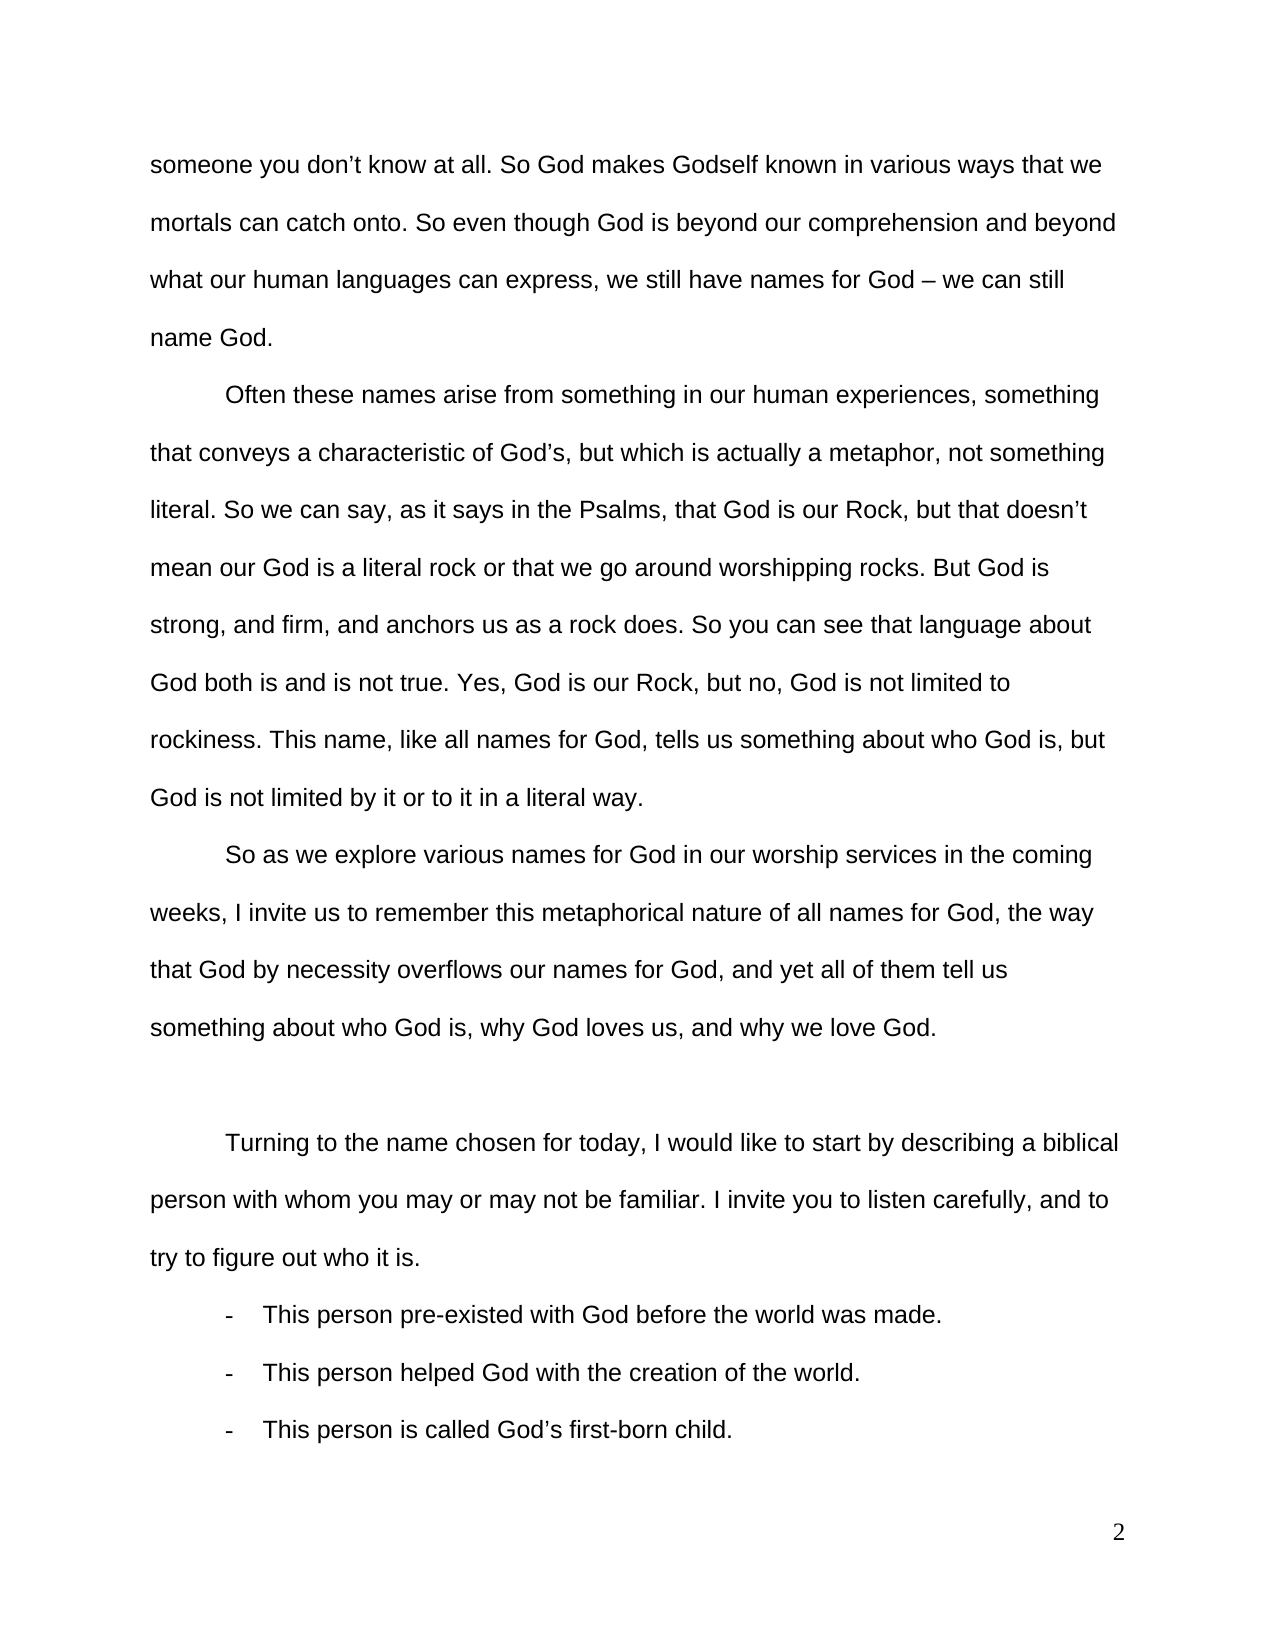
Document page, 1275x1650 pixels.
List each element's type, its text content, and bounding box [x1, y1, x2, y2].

text Turning to the name chosen for today, I would like to start by describing a biblical person with whom you may or may not be familiar. I invite you to listen carefully, and to try to figure out who it is. [150, 1127, 1125, 1271]
text Often these names arise from something in our human experiences, something that conveys a characteristic of God’s, but which is actually a metaphor, not something literal. So we can say, as it says in the Psalms, that God is our Rock, but that doesn’t mean our God is a literal rock or that we go around worshipping rocks. But God is strong, and firm, and anchors us as a rock does. So you can see that language about God both is and is not true. Yes, God is our Rock, but no, God is not limited to rockiness. This name, like all names for God, tells us something about who God is, but God is not limited by it or to it in a literal way. [150, 380, 1125, 811]
text So as we explore various names for God in our worship services in the coming weeks, I invite us to remember this metaphorical nature of all names for God, the way that God by necessity overflows our names for God, and yet all of them tell us something about who God is, why God loves us, and why we love God. [150, 840, 1125, 1041]
list This person pre-existed with God before the world was made. [225, 1300, 1125, 1329]
list This person is called God’s first-born child. [225, 1415, 1125, 1444]
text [150, 150, 1125, 351]
list This person helped God with the creation of the world. [225, 1358, 1125, 1387]
